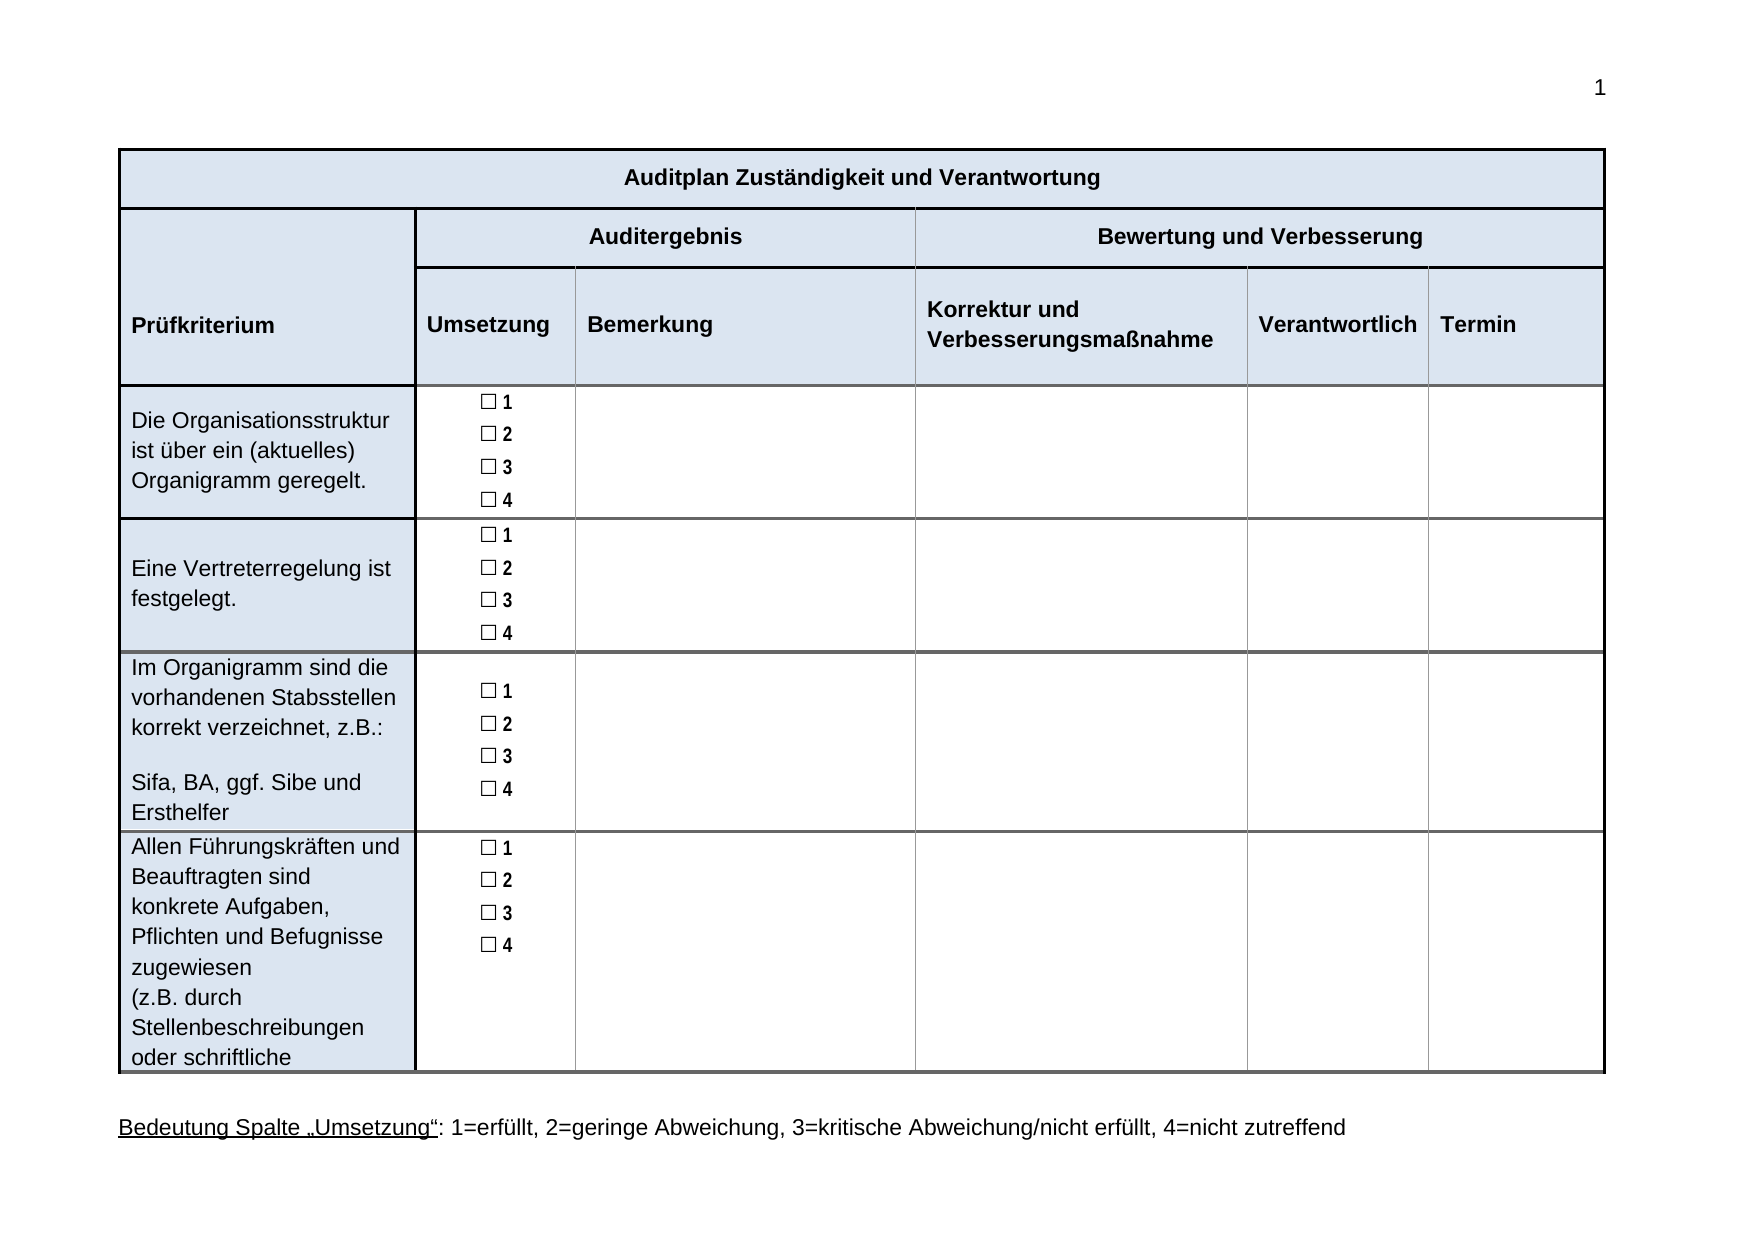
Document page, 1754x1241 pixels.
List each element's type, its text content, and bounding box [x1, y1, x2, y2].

table_cell Eine Vertreterregelung ist festgelegt. [121, 520, 414, 650]
table_cell Prüfkriterium [121, 210, 414, 384]
table_cell 1 2 3 4 [417, 520, 575, 650]
table_cell [1248, 387, 1428, 517]
table_cell Im Organigramm sind die vorhandenen Stabsstellen korrekt verzeichnet, z.B.: Sifa, BA, ggf. Sibe und Ersthelfer [121, 654, 414, 829]
table_cell [1248, 833, 1428, 1070]
table_cell Umsetzung [417, 269, 575, 384]
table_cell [121, 833, 414, 1070]
table_cell [1429, 520, 1603, 650]
table_cell [1429, 654, 1603, 829]
table_cell Korrektur und Verbesserungsmaßnahme [916, 269, 1247, 384]
table_cell Bewertung und Verbesserung [916, 210, 1603, 266]
table_cell [1248, 654, 1428, 829]
table_cell [916, 387, 1247, 517]
table_header Auditplan Zuständigkeit und Verantwortung [121, 151, 1603, 207]
table_cell 1 2 3 4 [417, 833, 575, 1070]
table_cell [576, 833, 915, 1070]
table_cell Die Organisationsstruktur ist über ein (aktuelles) Organigramm geregelt. [121, 387, 414, 517]
table_cell [916, 520, 1247, 650]
table_cell Termin [1429, 269, 1603, 384]
table_cell 1 2 3 4 [417, 387, 575, 517]
table_cell [576, 387, 915, 517]
table_cell [916, 833, 1247, 1070]
table_cell [1248, 520, 1428, 650]
table_cell Bemerkung [576, 269, 915, 384]
table_cell [1429, 833, 1603, 1070]
table_cell [576, 654, 915, 829]
table_cell [576, 520, 915, 650]
table_cell Auditergebnis [417, 210, 915, 266]
table_cell 1 2 3 4 [417, 654, 575, 829]
table_cell [916, 654, 1247, 829]
table_cell Verantwortlich [1248, 269, 1428, 384]
table_cell [1429, 387, 1603, 517]
